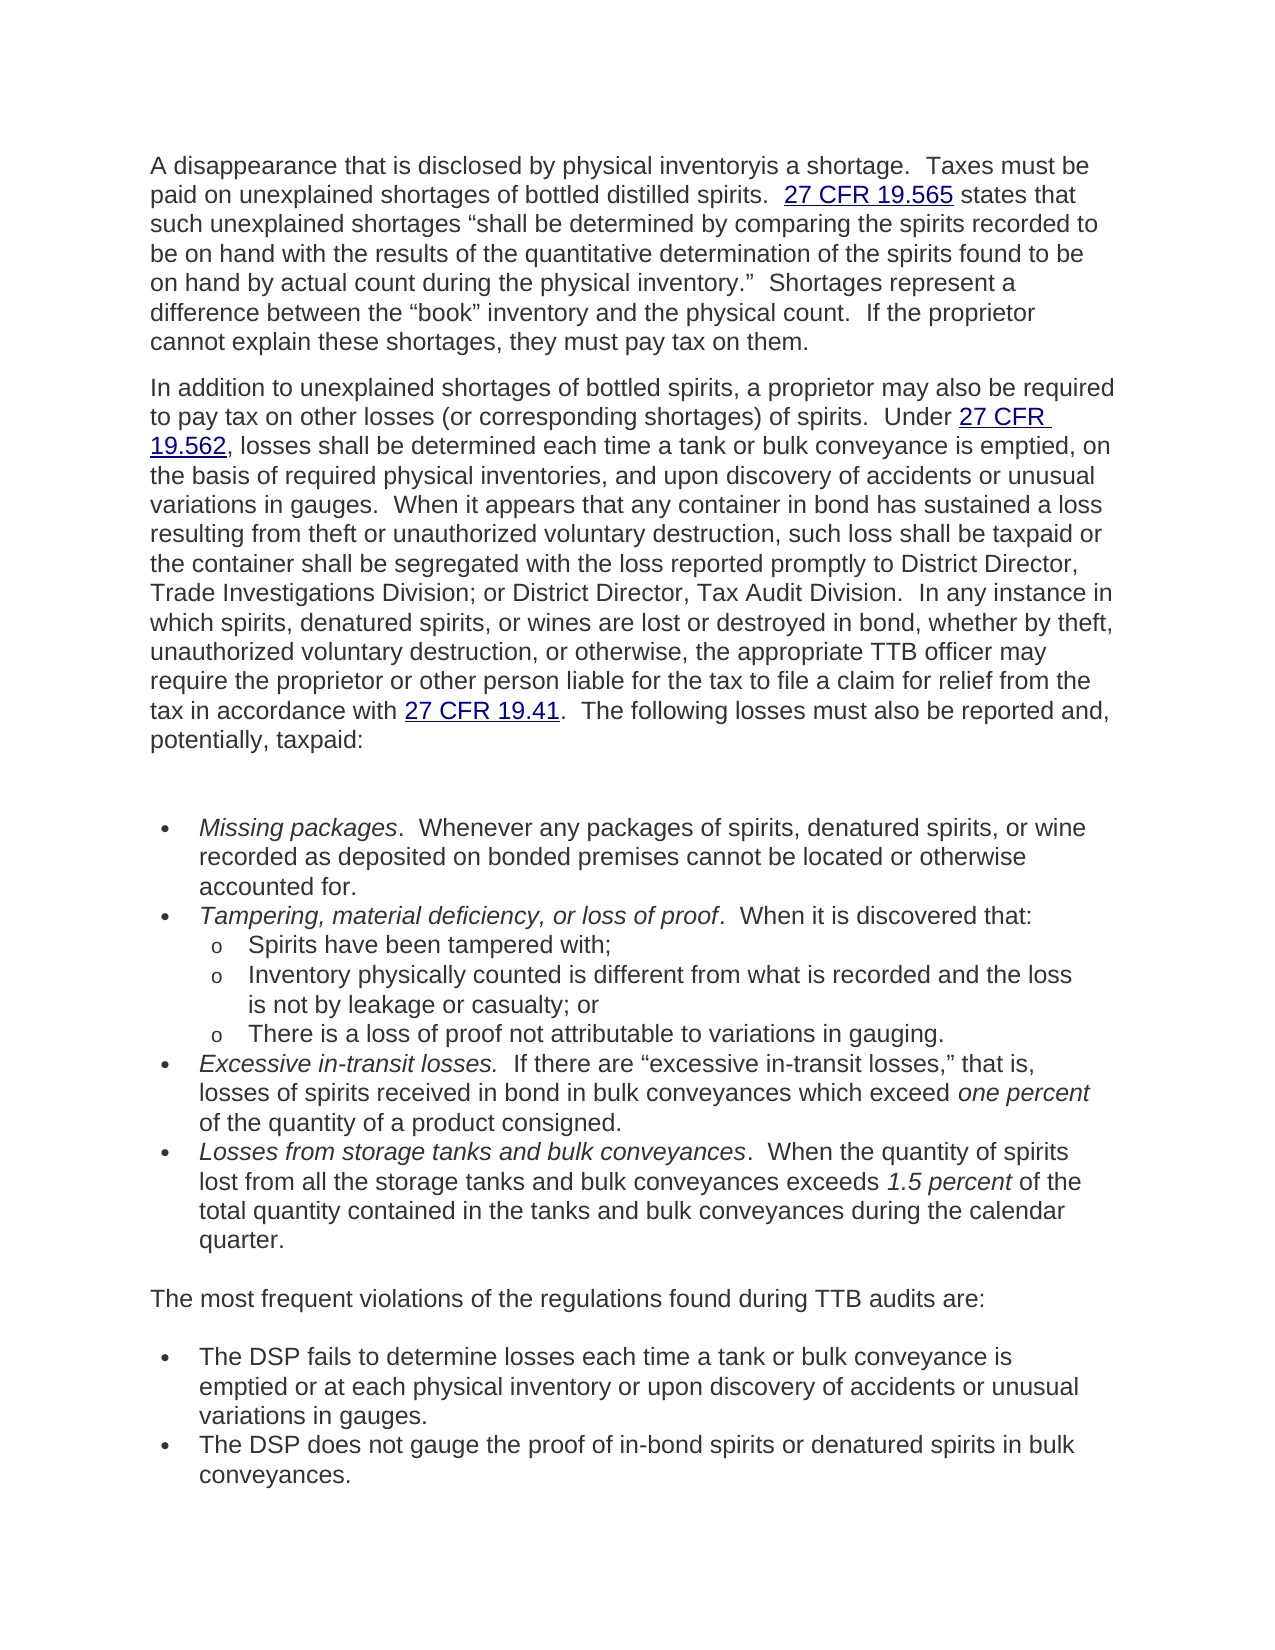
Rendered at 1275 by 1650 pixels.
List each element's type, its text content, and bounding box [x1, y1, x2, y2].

list Tampering, material deficiency, or loss of proof. When it is discovered that: [161, 901, 1109, 930]
list Inventory physically counted is different from what is recorded and the loss is not by leakage or casualty; or [210, 959, 1092, 1019]
text A disappearance that is disclosed by physical inventoryis a shortage. Taxes must be paid on unexplained shortages of bottled distilled spirits. 27 CFR 19.565 states that such unexplained shortages “shall be determined by comparing the spirits recorded to be on hand with the results of the quantitative determination of the spirits found to be on hand by actual count during the physical inventory.” Shortages represent a difference between the “book” inventory and the physical count. If the proprietor cannot explain these shortages, they must pay tax on them. [150, 150, 1117, 356]
list The DSP fails to determine losses each time a tank or bulk conveyance is emptied or at each physical inventory or upon discovery of accidents or unusual variations in gauges. [161, 1342, 1109, 1430]
text In addition to unexplained shortages of bottled spirits, a proprietor may also be required to pay tax on other losses (or corresponding shortages) of spirits. Under 27 CFR 19.562, losses shall be determined each time a tank or bulk conveyance is emptied, on the basis of required physical inventories, and upon discovery of accidents or unusual variations in gauges. When it appears that any container in bond has sustained a loss resulting from theft or unauthorized voluntary destruction, such loss shall be taxpaid or the container shall be segregated with the loss reported promptly to District Director, Trade Investigations Division; or District Director, Tax Audit Division. In any instance in which spirits, denatured spirits, or wines are lost or destroyed in bond, whether by theft, unauthorized voluntary destruction, or otherwise, the appropriate TTB officer may require the proprietor or other person liable for the tax to file a claim for relief from the tax in accordance with 27 CFR 19.41. The following losses must also be reported and, potentially, taxpaid: [150, 372, 1117, 783]
list Losses from storage tanks and bulk conveyances. When the quantity of spirits lost from all the storage tanks and bulk conveyances exceeds 1.5 percent of the total quantity contained in the tanks and bulk conveyances during the calendar quarter. [161, 1136, 1109, 1254]
list Missing packages. Whenever any packages of spirits, denatured spirits, or wine recorded as deposited on bonded premises cannot be located or otherwise accounted for. [161, 812, 1109, 901]
text The most frequent violations of the regulations found during TTB audits are: [150, 1283, 1117, 1312]
list Excessive in-transit losses. If there are “excessive in-transit losses,” that is, losses of spirits received in bond in bulk conveyances which exceed one percent of the quantity of a product consigned. [161, 1048, 1109, 1136]
list The DSP does not gauge the proof of in-bond spirits or denatured spirits in bulk conveyances. [161, 1430, 1109, 1488]
list Spirits have been tampered with; [210, 930, 1092, 959]
list There is a loss of proof not attributable to variations in gauging. [210, 1019, 1092, 1048]
